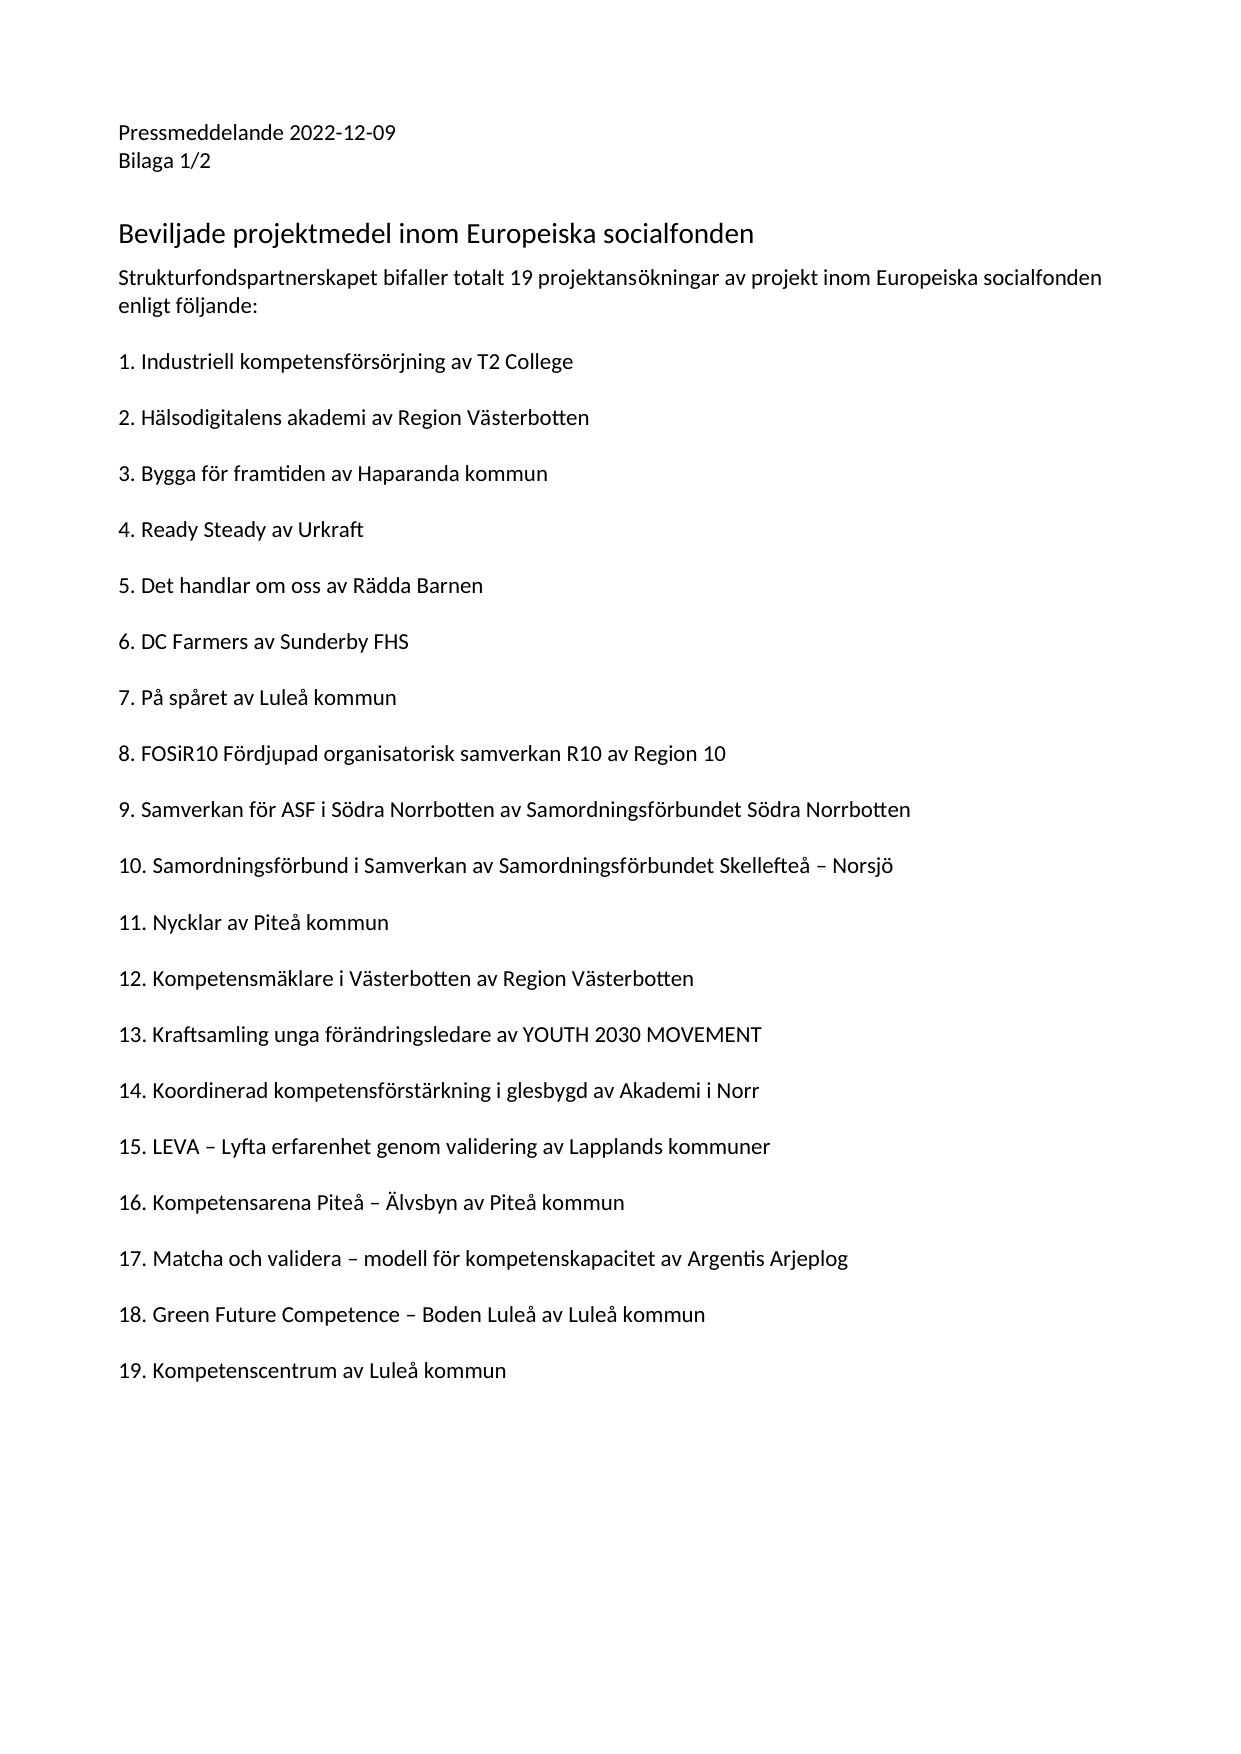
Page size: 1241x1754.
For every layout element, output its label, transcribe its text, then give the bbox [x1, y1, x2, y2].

text 11. Nycklar av Piteå kommun [118, 908, 1122, 936]
text 15. LEVA – Lyfta erfarenhet genom validering av Lapplands kommuner [118, 1132, 1122, 1160]
text 13. Kraftsamling unga förändringsledare av YOUTH 2030 MOVEMENT [118, 1020, 1122, 1048]
text 10. Samordningsförbund i Samverkan av Samordningsförbundet Skellefteå – Norsjö [118, 852, 1122, 880]
text Strukturfondspartnerskapet bifaller totalt 19 projektansökningar av projekt inom Europeiska socialfonden enligt följande: [118, 263, 1122, 319]
text 12. Kompetensmäklare i Västerbotten av Region Västerbotten [118, 964, 1122, 992]
text 18. Green Future Competence – Boden Luleå av Luleå kommun [118, 1300, 1122, 1328]
text 8. FOSiR10 Fördjupad organisatorisk samverkan R10 av Region 10 [118, 739, 1122, 768]
text 14. Koordinerad kompetensförstärkning i glesbygd av Akademi i Norr [118, 1076, 1122, 1104]
text 17. Matcha och validera – modell för kompetenskapacitet av Argentis Arjeplog [118, 1244, 1122, 1272]
text 4. Ready Steady av Urkraft [118, 515, 1122, 543]
text Bilaga 1/2 [118, 146, 1122, 174]
text 16. Kompetensarena Piteå – Älvsbyn av Piteå kommun [118, 1188, 1122, 1216]
text Pressmeddelande 2022-12-09 [118, 118, 1122, 146]
text 2. Hälsodigitalens akademi av Region Västerbotten [118, 403, 1122, 431]
text 6. DC Farmers av Sunderby FHS [118, 627, 1122, 656]
text 1. Industriell kompetensförsörjning av T2 College [118, 347, 1122, 375]
text 5. Det handlar om oss av Rädda Barnen [118, 571, 1122, 599]
text Beviljade projektmedel inom Europeiska socialfonden [118, 215, 1122, 251]
text 9. Samverkan för ASF i Södra Norrbotten av Samordningsförbundet Södra Norrbotten [118, 796, 1122, 824]
text 19. Kompetenscentrum av Luleå kommun [118, 1356, 1122, 1384]
text 3. Bygga för framtiden av Haparanda kommun [118, 459, 1122, 487]
text 7. På spåret av Luleå kommun [118, 683, 1122, 712]
